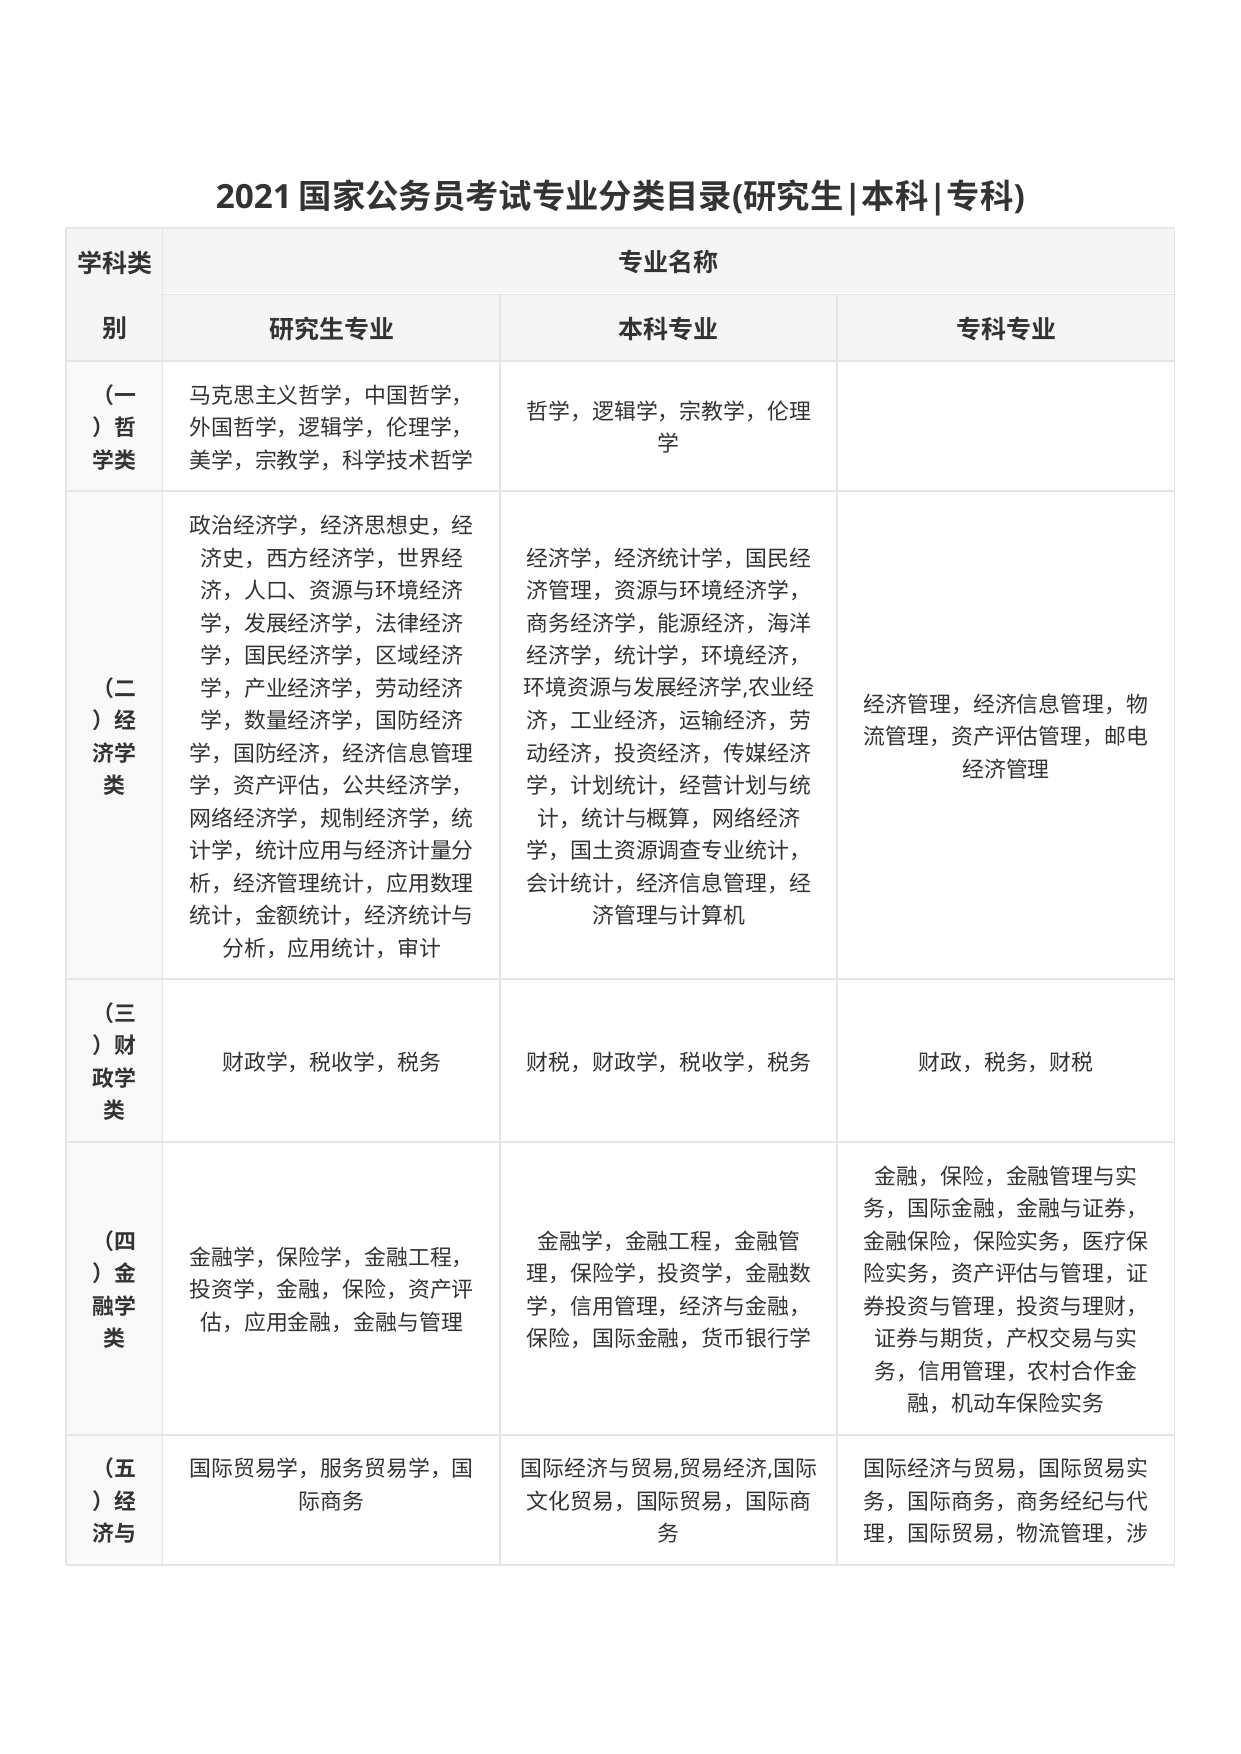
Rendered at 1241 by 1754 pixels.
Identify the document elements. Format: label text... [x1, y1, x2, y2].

table_cell 金融，保险，金融管理与实务，国际金融，金融与证券，金融保险，保险实务，医疗保险实务，资产评估与管理，证券投资与管理，投资与理财，证券与期货，产权交易与实务，信用管理，农村合作金融，机动车保险实务 [838, 1143, 1174, 1434]
table_header 专业名称 [163, 229, 1174, 293]
table_cell 政治经济学，经济思想史，经济史，西方经济学，世界经济，人口、资源与环境经济学，发展经济学，法律经济学，国民经济学，区域经济学，产业经济学，劳动经济学，数量经济学，国防经济学，国防经济，经济信息管理学，资产评估，公共经济学，网络经济学，规制经济学，统计学，统计应用与经济计量分析，经济管理统计，应用数理统计，金额统计，经济统计与分析，应用统计，审计 [163, 492, 499, 978]
table_cell 国际贸易学，服务贸易学，国际商务 [163, 1436, 499, 1564]
table_cell 本科专业 [501, 295, 836, 360]
table_cell 财税，财政学，税收学，税务 [501, 980, 836, 1141]
table_cell 经济管理，经济信息管理，物流管理，资产评估管理，邮电经济管理 [838, 492, 1174, 978]
table_cell 专科专业 [838, 295, 1174, 360]
table_cell 马克思主义哲学，中国哲学，外国哲学，逻辑学，伦理学，美学，宗教学，科学技术哲学 [163, 362, 499, 490]
table_cell （二）经济学类 [67, 492, 162, 978]
table_cell （一）哲学类 [67, 362, 162, 490]
table_cell 金融学，金融工程，金融管理，保险学，投资学，金融数学，信用管理，经济与金融，保险，国际金融，货币银行学 [501, 1143, 836, 1434]
table_cell 财政，税务，财税 [838, 980, 1174, 1141]
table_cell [838, 1436, 1174, 1564]
table_header 学科类别 [67, 229, 162, 360]
subtitle 2021国家公务员考试专业分类目录(研究生|本科|专科) [187, 162, 1053, 227]
table_cell （五）经济与贸易类 [67, 1436, 162, 1564]
table_cell 金融学，保险学，金融工程，投资学，金融，保险，资产评估，应用金融，金融与管理 [163, 1143, 499, 1434]
table_cell 哲学，逻辑学，宗教学，伦理学 [501, 362, 836, 490]
table_cell 研究生专业 [163, 295, 499, 360]
table_cell （四）金融学类 [67, 1143, 162, 1434]
table_cell 经济学，经济统计学，国民经济管理，资源与环境经济学，商务经济学，能源经济，海洋经济学，统计学，环境经济，环境资源与发展经济学,农业经济，工业经济，运输经济，劳动经济，投资经济，传媒经济学，计划统计，经营计划与统计，统计与概算，网络经济学，国土资源调查专业统计，会计统计，经济信息管理，经济管理与计算机 [501, 492, 836, 978]
table_cell （三）财政学类 [67, 980, 162, 1141]
table_cell 财政学，税收学，税务 [163, 980, 499, 1141]
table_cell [501, 1436, 836, 1564]
table_cell [838, 362, 1174, 490]
